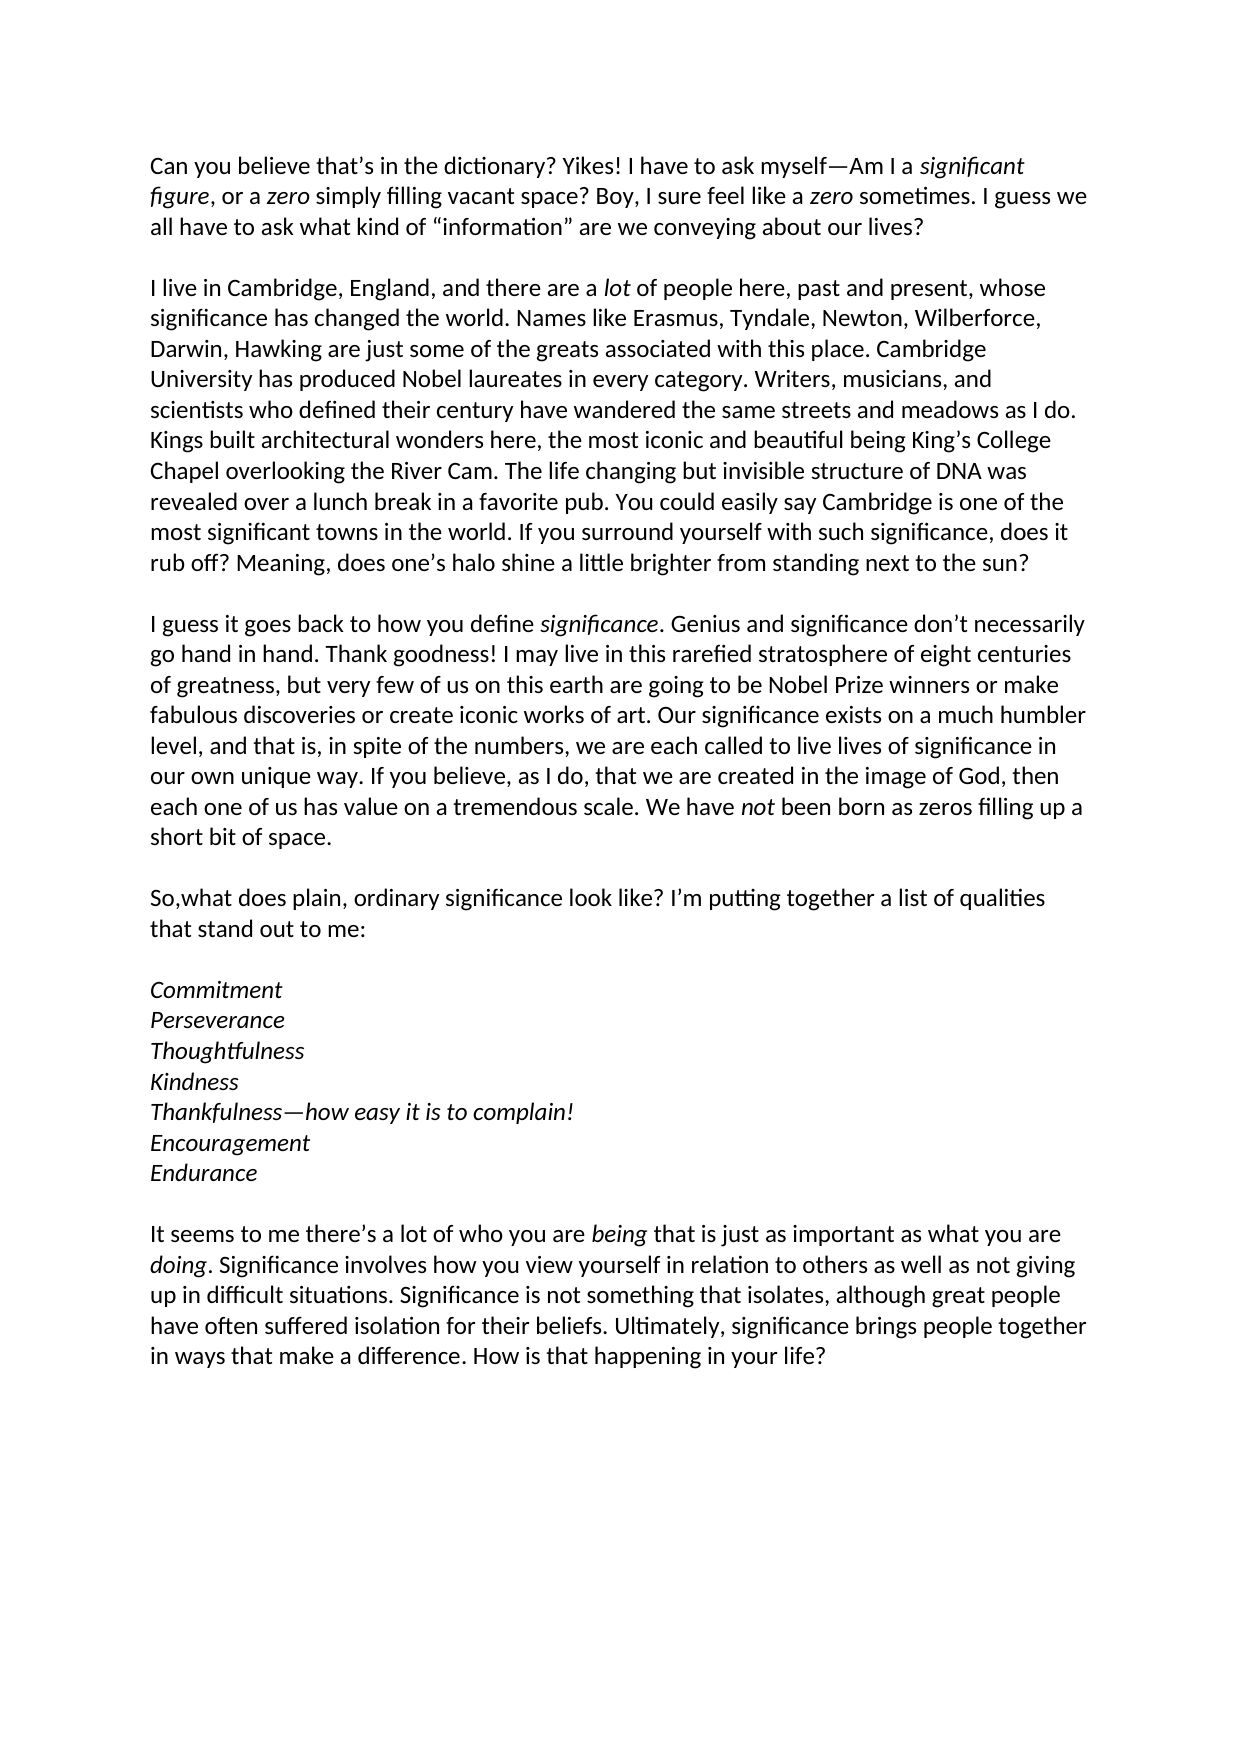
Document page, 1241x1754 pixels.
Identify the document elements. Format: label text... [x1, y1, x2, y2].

text Endurance [150, 1157, 1090, 1188]
text It seems to me there’s a lot of who you are being that is just as important as what you are doing. Significance involves how you view yourself in relation to others as well as not giving up in difficult situations. Significance is not something that isolates, although great people have often suffered isolation for their beliefs. Ultimately, significance brings people together in ways that make a difference. How is that happening in your life? [150, 1218, 1090, 1371]
text Thoughtfulness [150, 1035, 1090, 1066]
text So,what does plain, ordinary significance look like? I’m putting together a list of qualities that stand out to me: [150, 882, 1090, 943]
text Thankfulness—how easy it is to complain! [150, 1096, 1090, 1127]
text Kindness [150, 1066, 1090, 1096]
text Can you believe that’s in the dictionary? Yikes! I have to ask myself—Am I a significant figure, or a zero simply filling vacant space? Boy, I sure feel like a zero sometimes. I guess we all have to ask what kind of “information” are we conveying about our lives? [150, 150, 1090, 242]
text Commitment [150, 974, 1090, 1004]
text I live in Cambridge, England, and there are a lot of people here, past and present, whose significance has changed the world. Names like Erasmus, Tyndale, Newton, Wilberforce, Darwin, Hawking are just some of the greats associated with this place. Cambridge University has produced Nobel laureates in every category. Writers, musicians, and scientists who defined their century have wandered the same streets and meadows as I do. Kings built architectural wonders here, the most iconic and beautiful being King’s College Chapel overlooking the River Cam. The life changing but invisible structure of DNA was revealed over a lunch break in a favorite pub. You could easily say Cambridge is one of the most significant towns in the world. If you surround yourself with such significance, does it rub off? Meaning, does one’s halo shine a little brighter from standing next to the sun? [150, 272, 1090, 577]
text Encouragement [150, 1127, 1090, 1157]
text Perseverance [150, 1004, 1090, 1035]
text I guess it goes back to how you define significance. Genius and significance don’t necessarily go hand in hand. Thank goodness! I may live in this rarefied stratosphere of eight centuries of greatness, but very few of us on this earth are going to be Nobel Prize winners or make fabulous discoveries or create iconic works of art. Our significance exists on a much humbler level, and that is, in spite of the numbers, we are each called to live lives of significance in our own unique way. If you believe, as I do, that we are created in the image of God, then each one of us has value on a tremendous scale. We have not been born as zeros filling up a short bit of space. [150, 608, 1090, 852]
